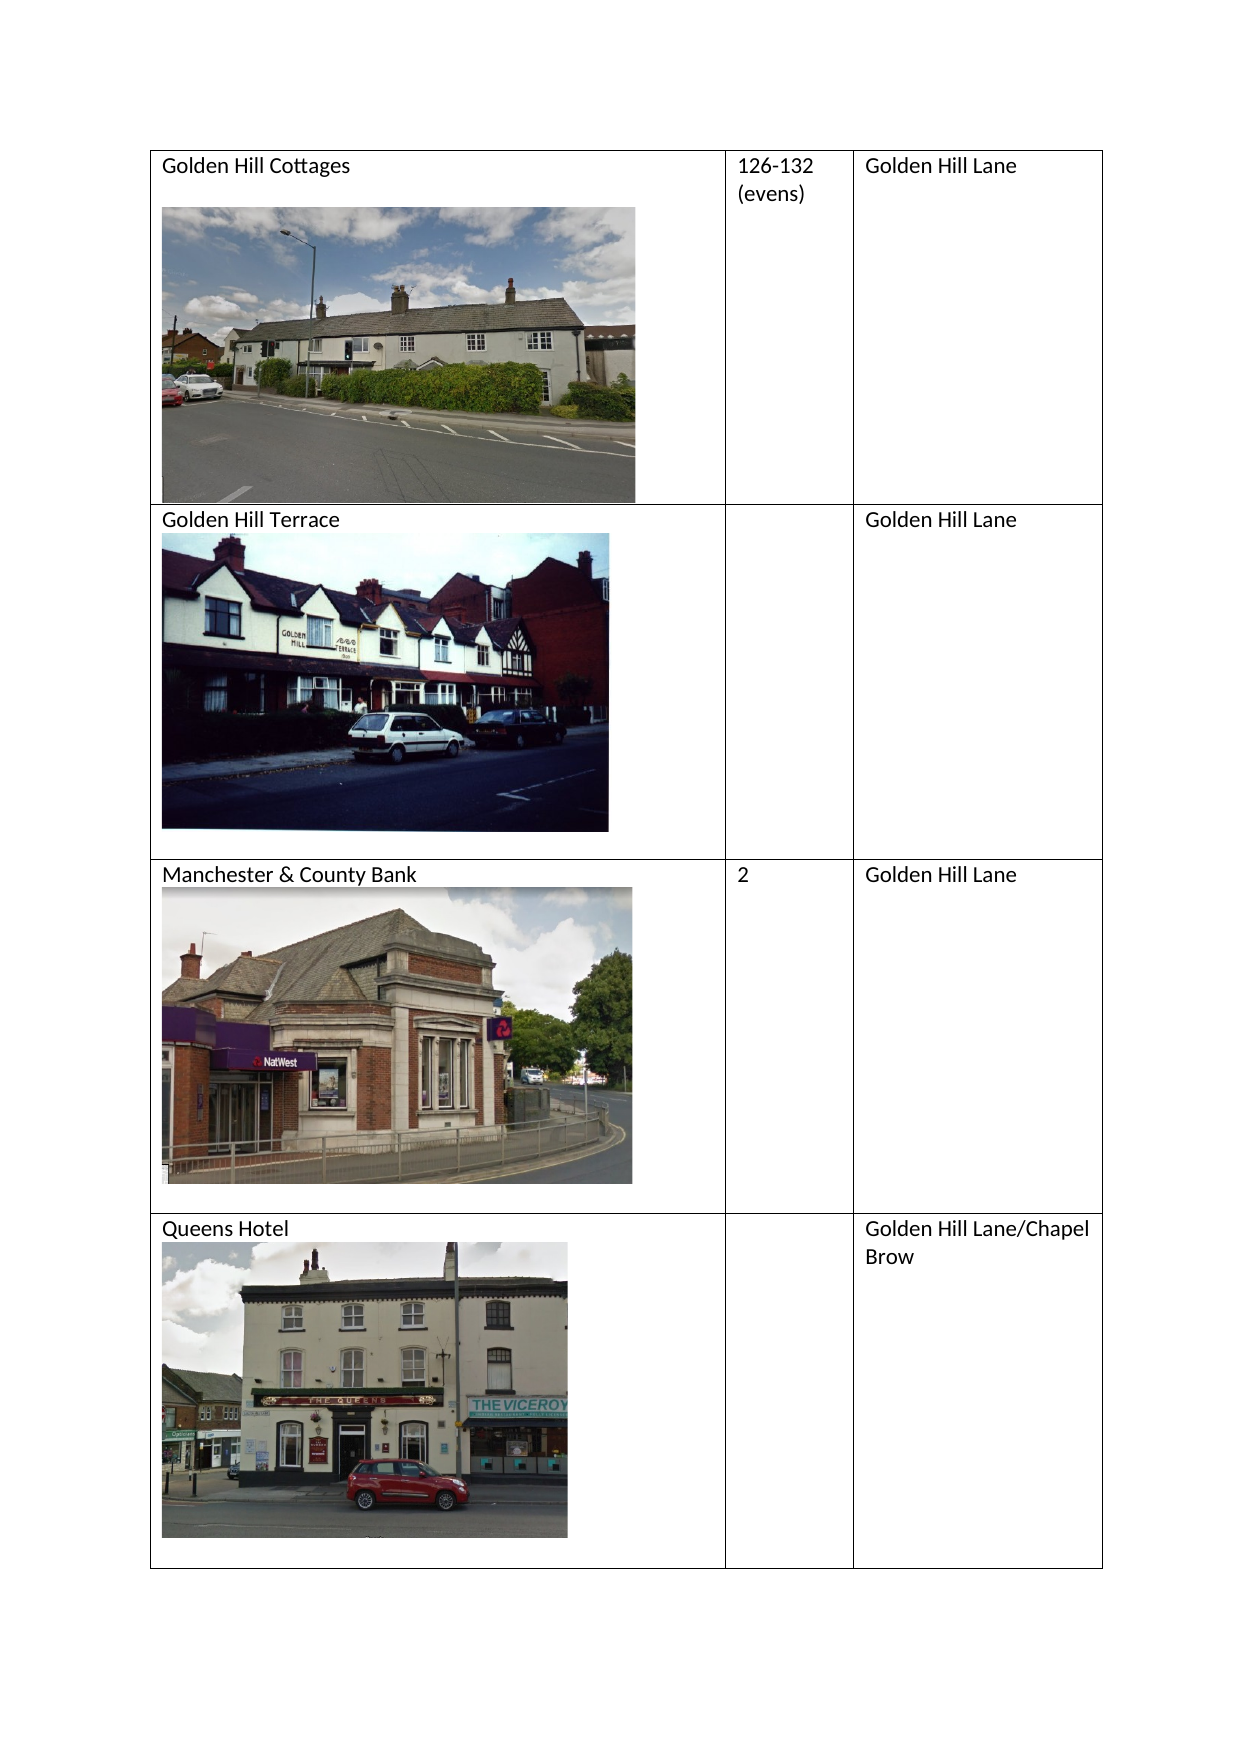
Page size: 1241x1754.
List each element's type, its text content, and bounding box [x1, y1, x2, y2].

table_cell Queens Hotel [151, 1214, 725, 1567]
table_cell Golden Hill Terrace [151, 505, 725, 859]
table_cell Golden Hill Lane/Chapel Brow [854, 1214, 1102, 1567]
picture [161, 207, 636, 503]
picture [161, 1242, 568, 1538]
table_cell Golden Hill Lane [854, 860, 1102, 1213]
picture [161, 887, 633, 1184]
table_cell 126-132 (evens) [726, 151, 853, 504]
picture [161, 533, 612, 832]
table_cell [726, 1214, 853, 1567]
table_cell Golden Hill Lane [854, 505, 1102, 859]
table_cell 2 [726, 860, 853, 1213]
table_cell [726, 505, 853, 859]
table_cell Golden Hill Lane [854, 151, 1102, 504]
table_cell Golden Hill Cottages [151, 151, 725, 504]
table_cell Manchester & County Bank [151, 860, 725, 1213]
